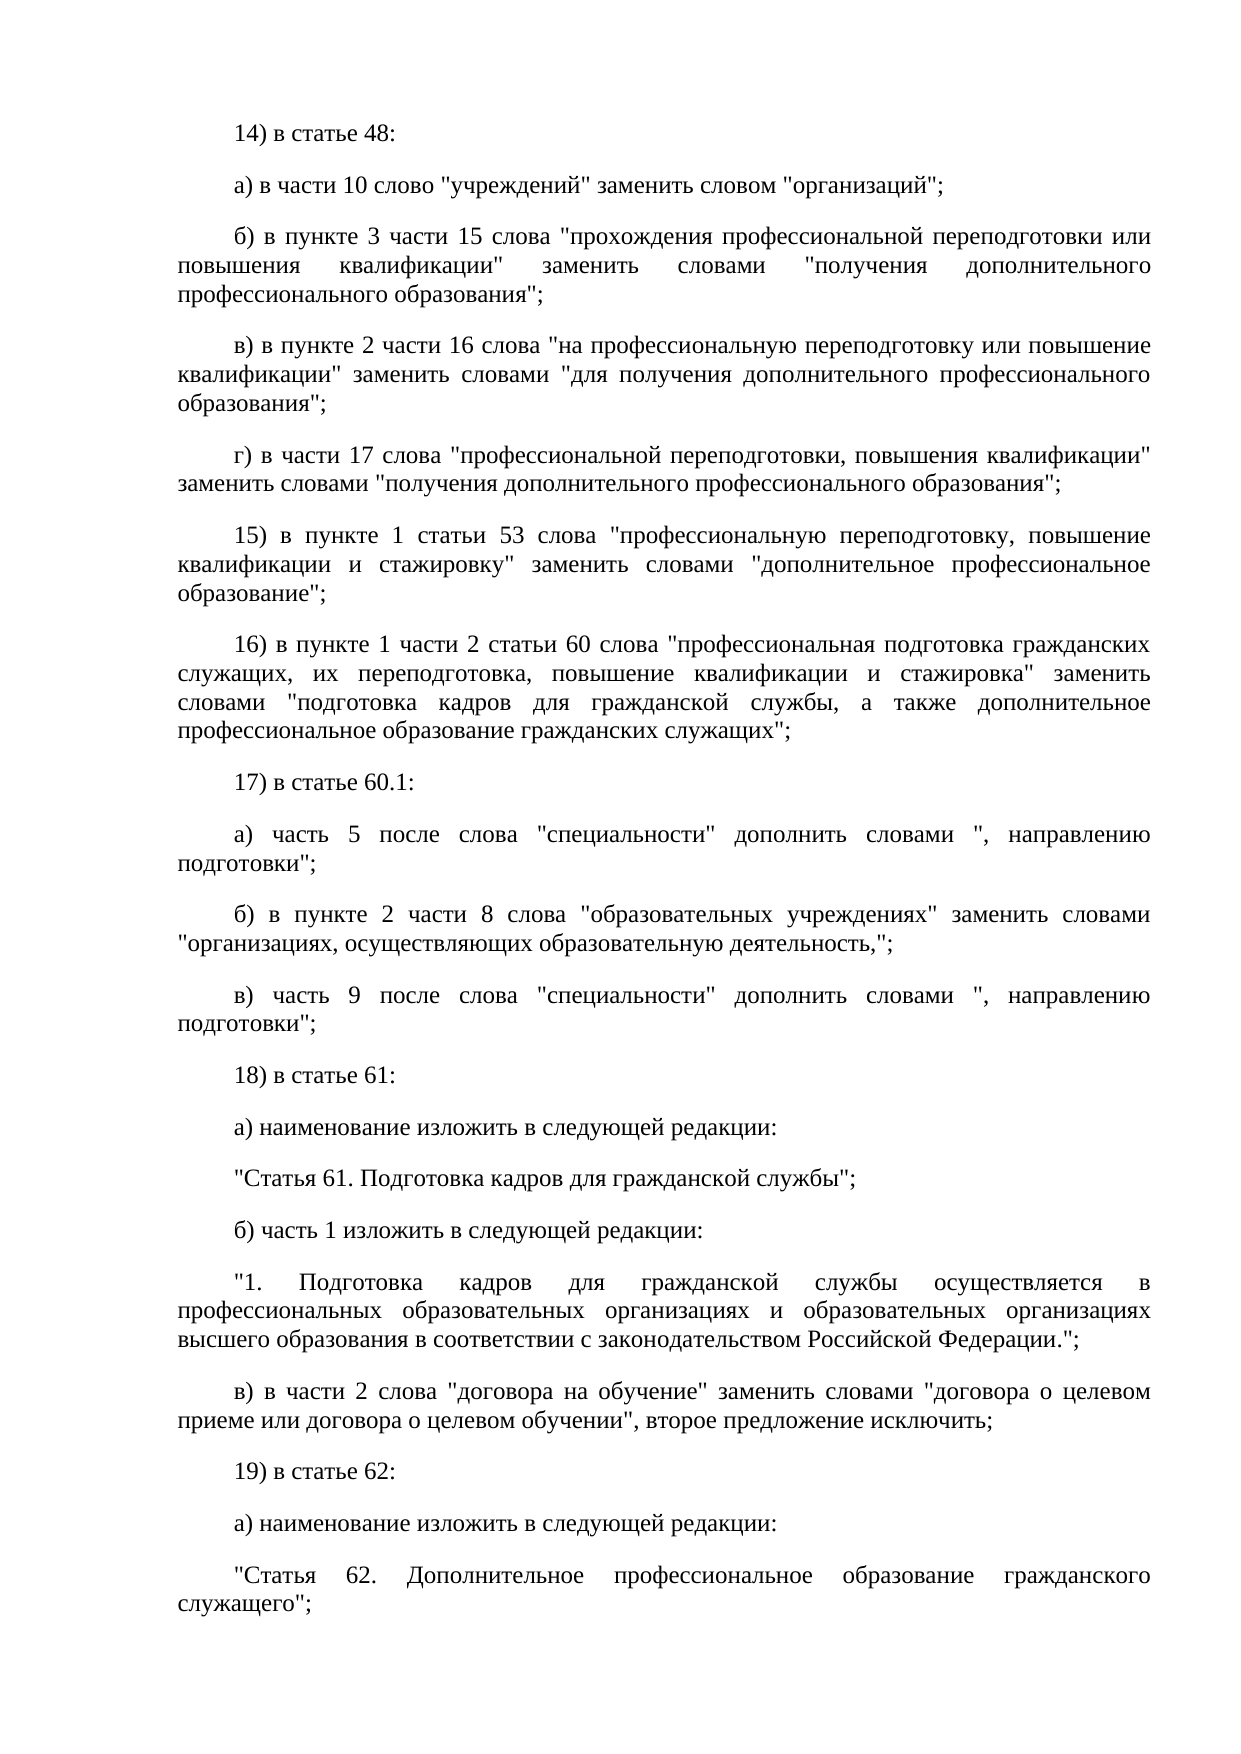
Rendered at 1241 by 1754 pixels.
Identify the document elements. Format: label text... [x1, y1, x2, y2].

text 15) в пункте 1 статьи 53 слова "профессиональную переподготовку, повышение квалификации и стажировку" заменить словами "дополнительное профессиональное образование"; [177, 520, 1152, 606]
text 16) в пункте 1 части 2 статьи 60 слова "профессиональная подготовка гражданских служащих, их переподготовка, повышение квалификации и стажировка" заменить словами "подготовка кадров для гражданской службы, а также дополнительное профессиональное образование гражданских служащих"; [177, 629, 1152, 744]
text б) часть 1 изложить в следующей редакции: [177, 1215, 1152, 1244]
text 17) в статье 60.1: [177, 767, 1152, 796]
text а) наименование изложить в следующей редакции: [177, 1112, 1152, 1141]
text "Статья 62. Дополнительное профессиональное образование гражданского служащего"; [177, 1560, 1152, 1617]
text б) в пункте 3 части 15 слова "прохождения профессиональной переподготовки или повышения квалификации" заменить словами "получения дополнительного профессионального образования"; [177, 221, 1152, 308]
text в) в части 2 слова "договора на обучение" заменить словами "договора о целевом приеме или договора о целевом обучении", второе предложение исключить; [177, 1376, 1152, 1433]
text а) в части 10 слово "учреждений" заменить словом "организаций"; [177, 170, 1152, 198]
text а) часть 5 после слова "специальности" дополнить словами ", направлению подготовки"; [177, 819, 1152, 876]
text б) в пункте 2 части 8 слова "образовательных учреждениях" заменить словами "организациях, осуществляющих образовательную деятельность,"; [177, 899, 1152, 957]
text а) наименование изложить в следующей редакции: [177, 1508, 1152, 1537]
text "1. Подготовка кадров для гражданской службы осуществляется в профессиональных образовательных организациях и образовательных организациях высшего образования в соответствии с законодательством Российской Федерации."; [177, 1267, 1152, 1353]
text 18) в статье 61: [177, 1060, 1152, 1089]
text 14) в статье 48: [177, 118, 1152, 147]
text в) часть 9 после слова "специальности" дополнить словами ", направлению подготовки"; [177, 980, 1152, 1037]
text "Статья 61. Подготовка кадров для гражданской службы"; [177, 1163, 1152, 1192]
text в) в пункте 2 части 16 слова "на профессиональную переподготовку или повышение квалификации" заменить словами "для получения дополнительного профессионального образования"; [177, 331, 1152, 417]
text 19) в статье 62: [177, 1456, 1152, 1485]
text г) в части 17 слова "профессиональной переподготовки, повышения квалификации" заменить словами "получения дополнительного профессионального образования"; [177, 440, 1152, 497]
